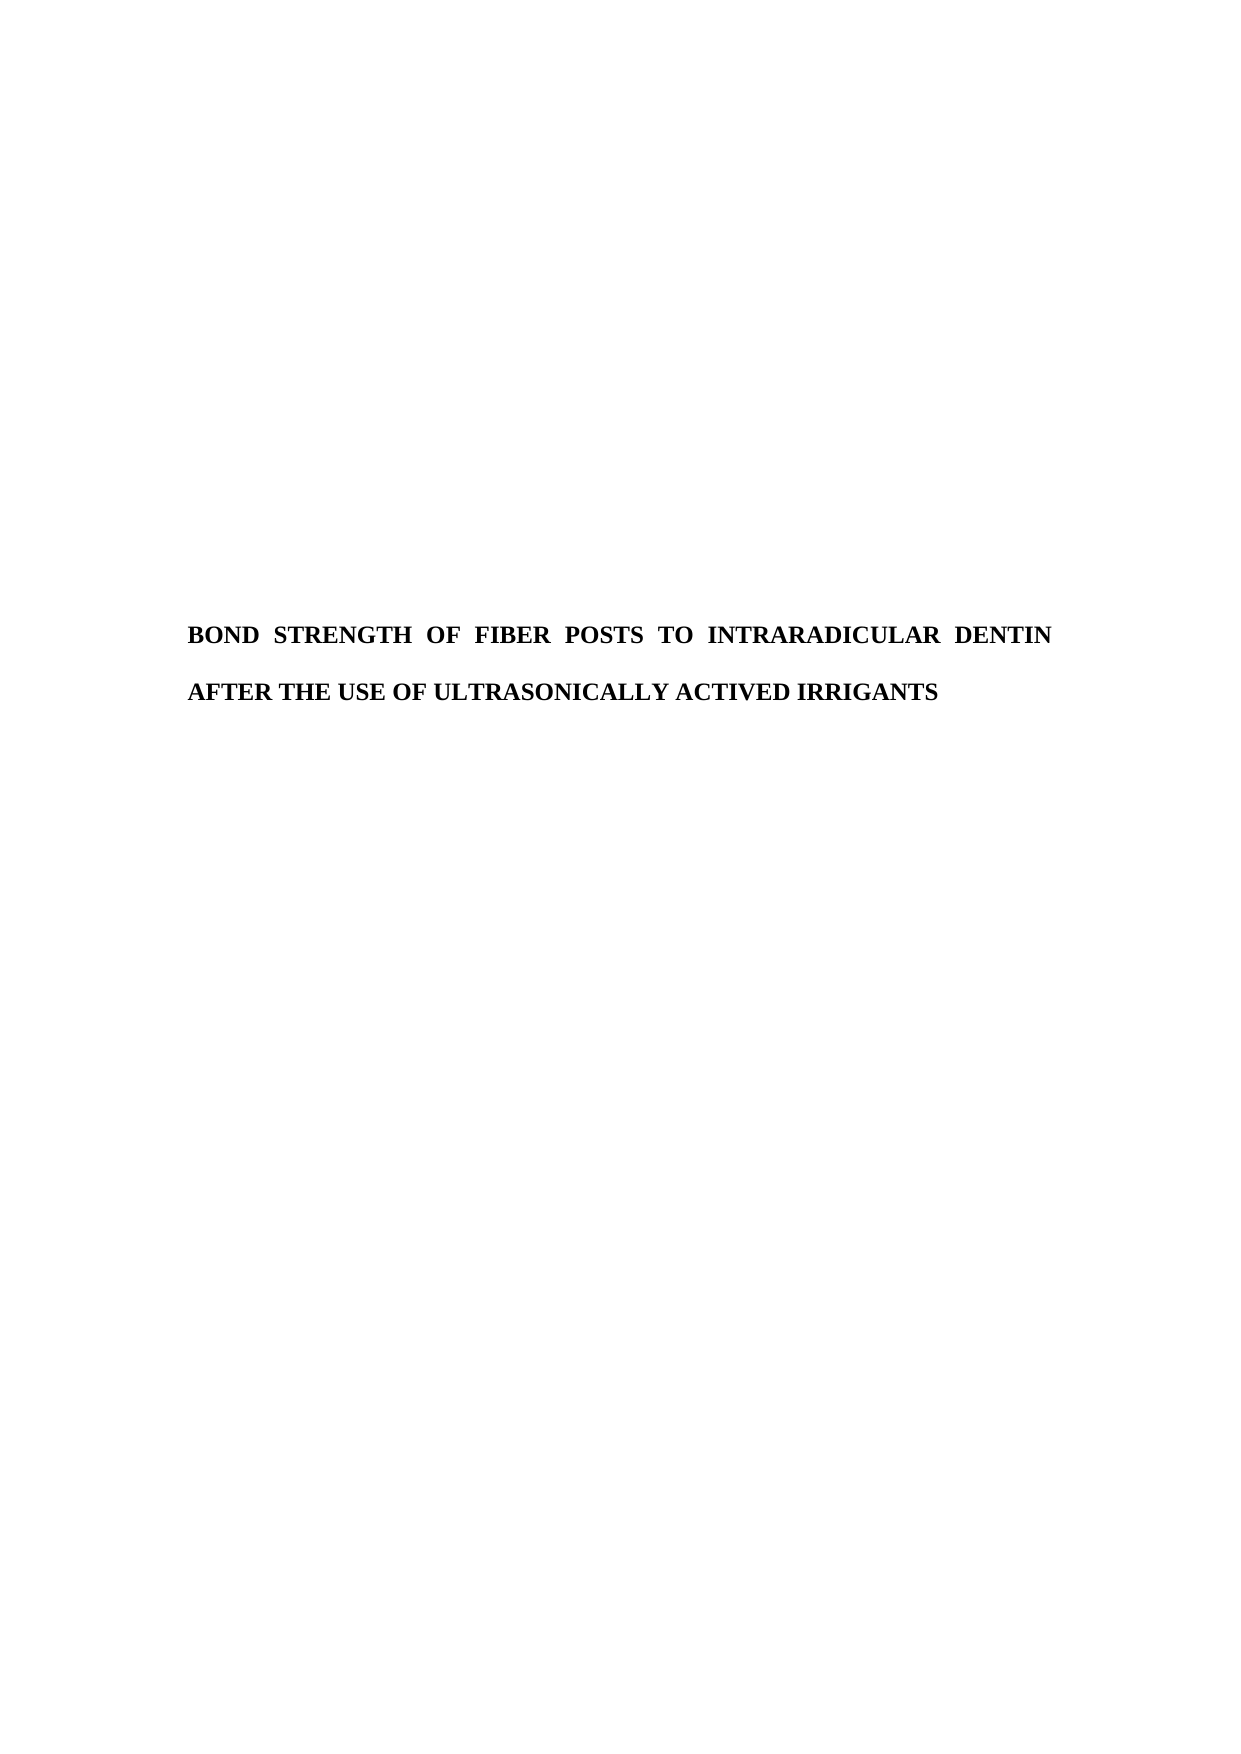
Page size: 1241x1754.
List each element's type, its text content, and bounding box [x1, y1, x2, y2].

text BOND STRENGTH OF FIBER POSTS TO INTRARADICULAR DENTIN AFTER THE USE OF ULTRASONICALLY ACTIVED IRRIGANTS [187, 620, 1053, 706]
